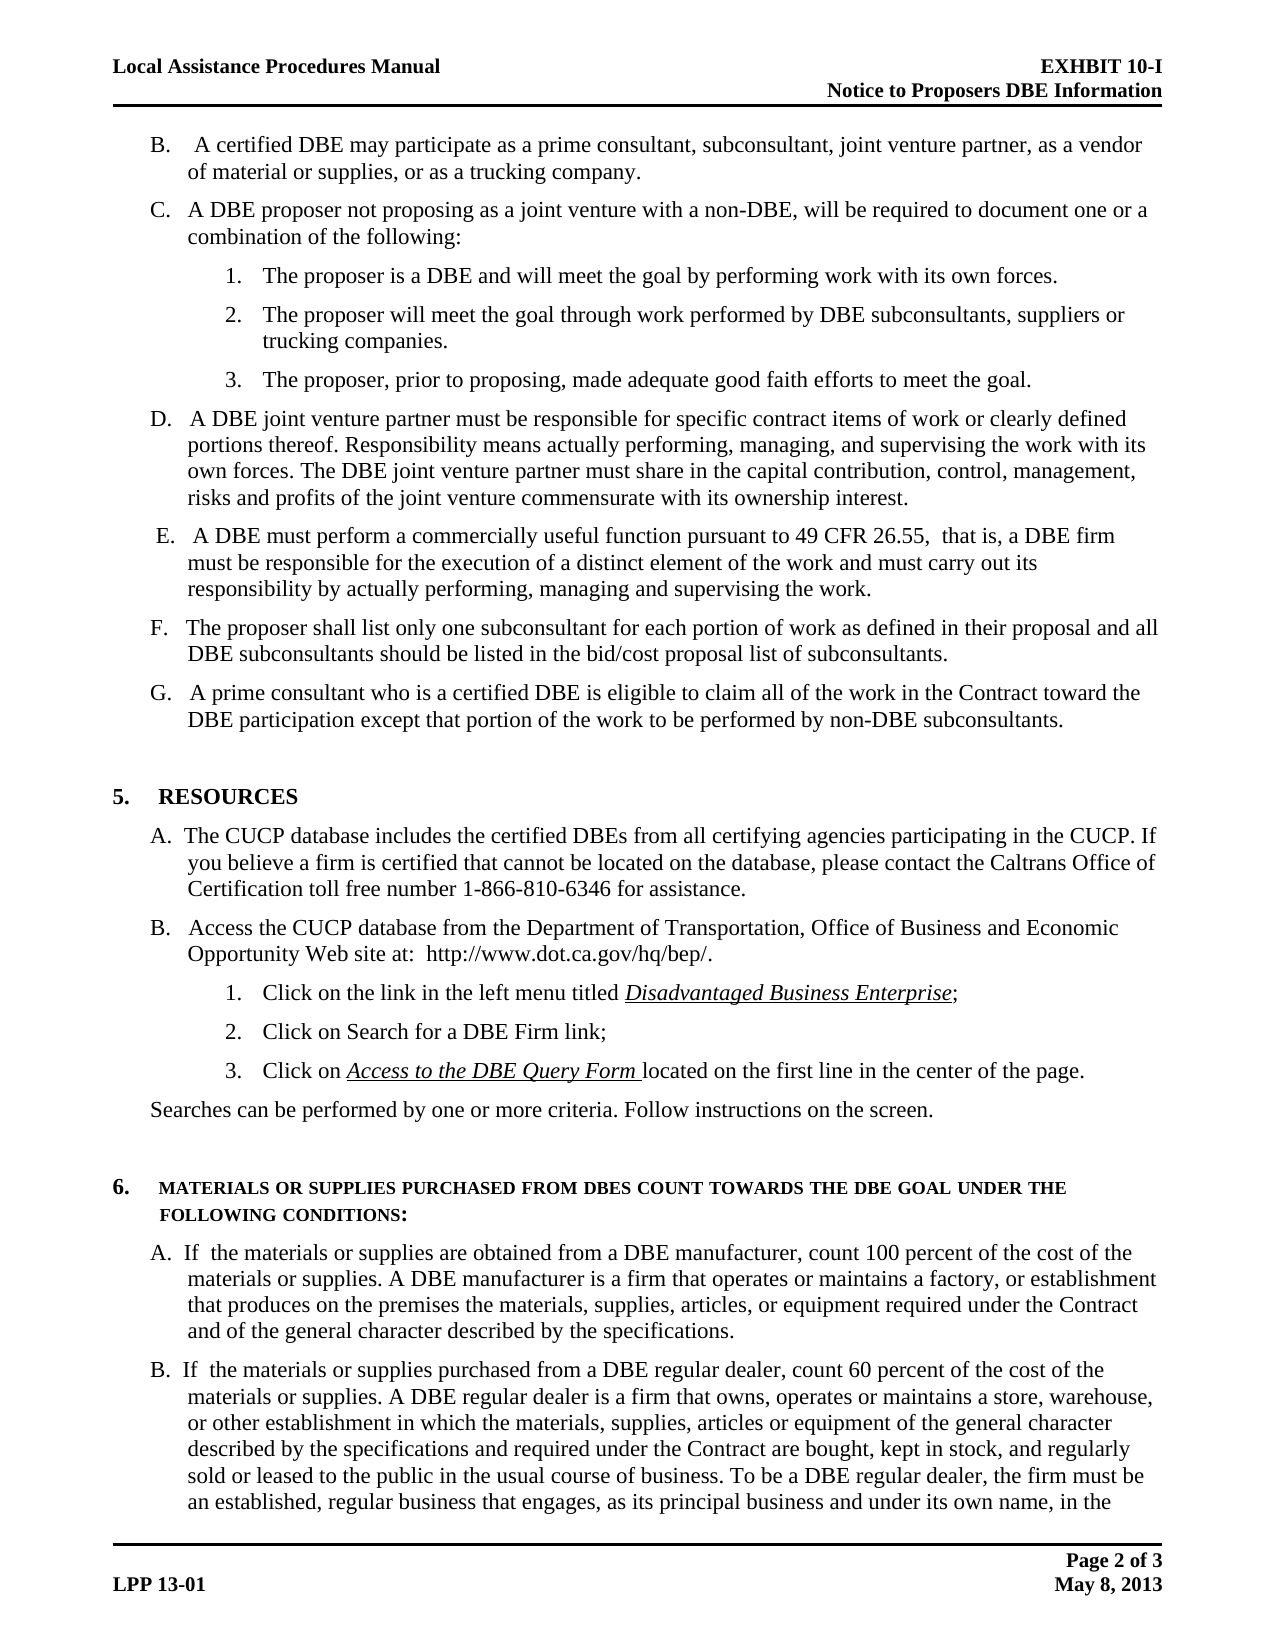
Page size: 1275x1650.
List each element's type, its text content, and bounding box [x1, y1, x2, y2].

list A. If the materials or supplies are obtained from a DBE manufacturer, count 100 percent of the cost of the materials or supplies. A DBE manufacturer is a firm that operates or maintains a factory, or establishment that produces on the premises the materials, supplies, articles, or equipment required under the Contract and of the general character described by the specifications. [150, 1238, 1162, 1344]
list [150, 1356, 1162, 1514]
list A. The CUCP database includes the certified DBEs from all certifying agencies participating in the CUCP. If you believe a firm is certified that cannot be located on the database, please contact the Caltrans Office of Certification toll free number 1-866-810-6346 for assistance. [150, 822, 1162, 901]
list 1. The proposer is a DBE and will meet the goal by performing work with its own forces. [225, 262, 1162, 288]
list B. Access the CUCP database from the Department of Transportation, Office of Business and Economic Opportunity Web site at: http://www.dot.ca.gov/hq/bep/. [150, 914, 1162, 967]
list E. A DBE must perform a commercially useful function pursuant to 49 CFR 26.55, that is, a DBE firm must be responsible for the execution of a distinct element of the work and must carry out its responsibility by actually performing, managing and supervising the work. [150, 523, 1162, 602]
list 3. The proposer, prior to proposing, made adequate good faith efforts to meet the goal. [225, 366, 1162, 392]
text 5. RESOURCES [112, 783, 1162, 810]
list F. The proposer shall list only one subconsultant for each portion of work as defined in their proposal and all DBE subconsultants should be listed in the bid/cost proposal list of subconsultants. [150, 614, 1162, 667]
list B. A certified DBE may participate as a prime consultant, subconsultant, joint venture partner, as a vendor of material or supplies, or as a trucking company. [150, 131, 1162, 184]
list 1. Click on the link in the left menu titled Disadvantaged Business Enterprise; [225, 979, 1156, 1005]
list 3. Click on Access to the DBE Query Form located on the first line in the center of the page. [225, 1057, 1156, 1083]
list 2. Click on Search for a DBE Firm link; [225, 1018, 1156, 1044]
list D. A DBE joint venture partner must be responsible for specific contract items of work or clearly defined portions thereof. Responsibility means actually performing, managing, and supervising the work with its own forces. The DBE joint venture partner must share in the capital contribution, control, management, risks and profits of the joint venture commensurate with its ownership interest. [150, 405, 1162, 510]
list G. A prime consultant who is a certified DBE is eligible to claim all of the work in the Contract toward the DBE participation except that portion of the work to be performed by non-DBE subconsultants. [150, 679, 1162, 732]
list C. A DBE proposer not proposing as a joint venture with a non-DBE, will be required to document one or a combination of the following: [150, 197, 1162, 249]
text 6. materials or supplies purchased from dbes count towards the dbe goal under the following conditions: [112, 1173, 1162, 1226]
list 2. The proposer will meet the goal through work performed by DBE subconsultants, suppliers or trucking companies. [225, 301, 1162, 353]
list Searches can be performed by one or more criteria. Follow instructions on the screen. [150, 1096, 1156, 1122]
